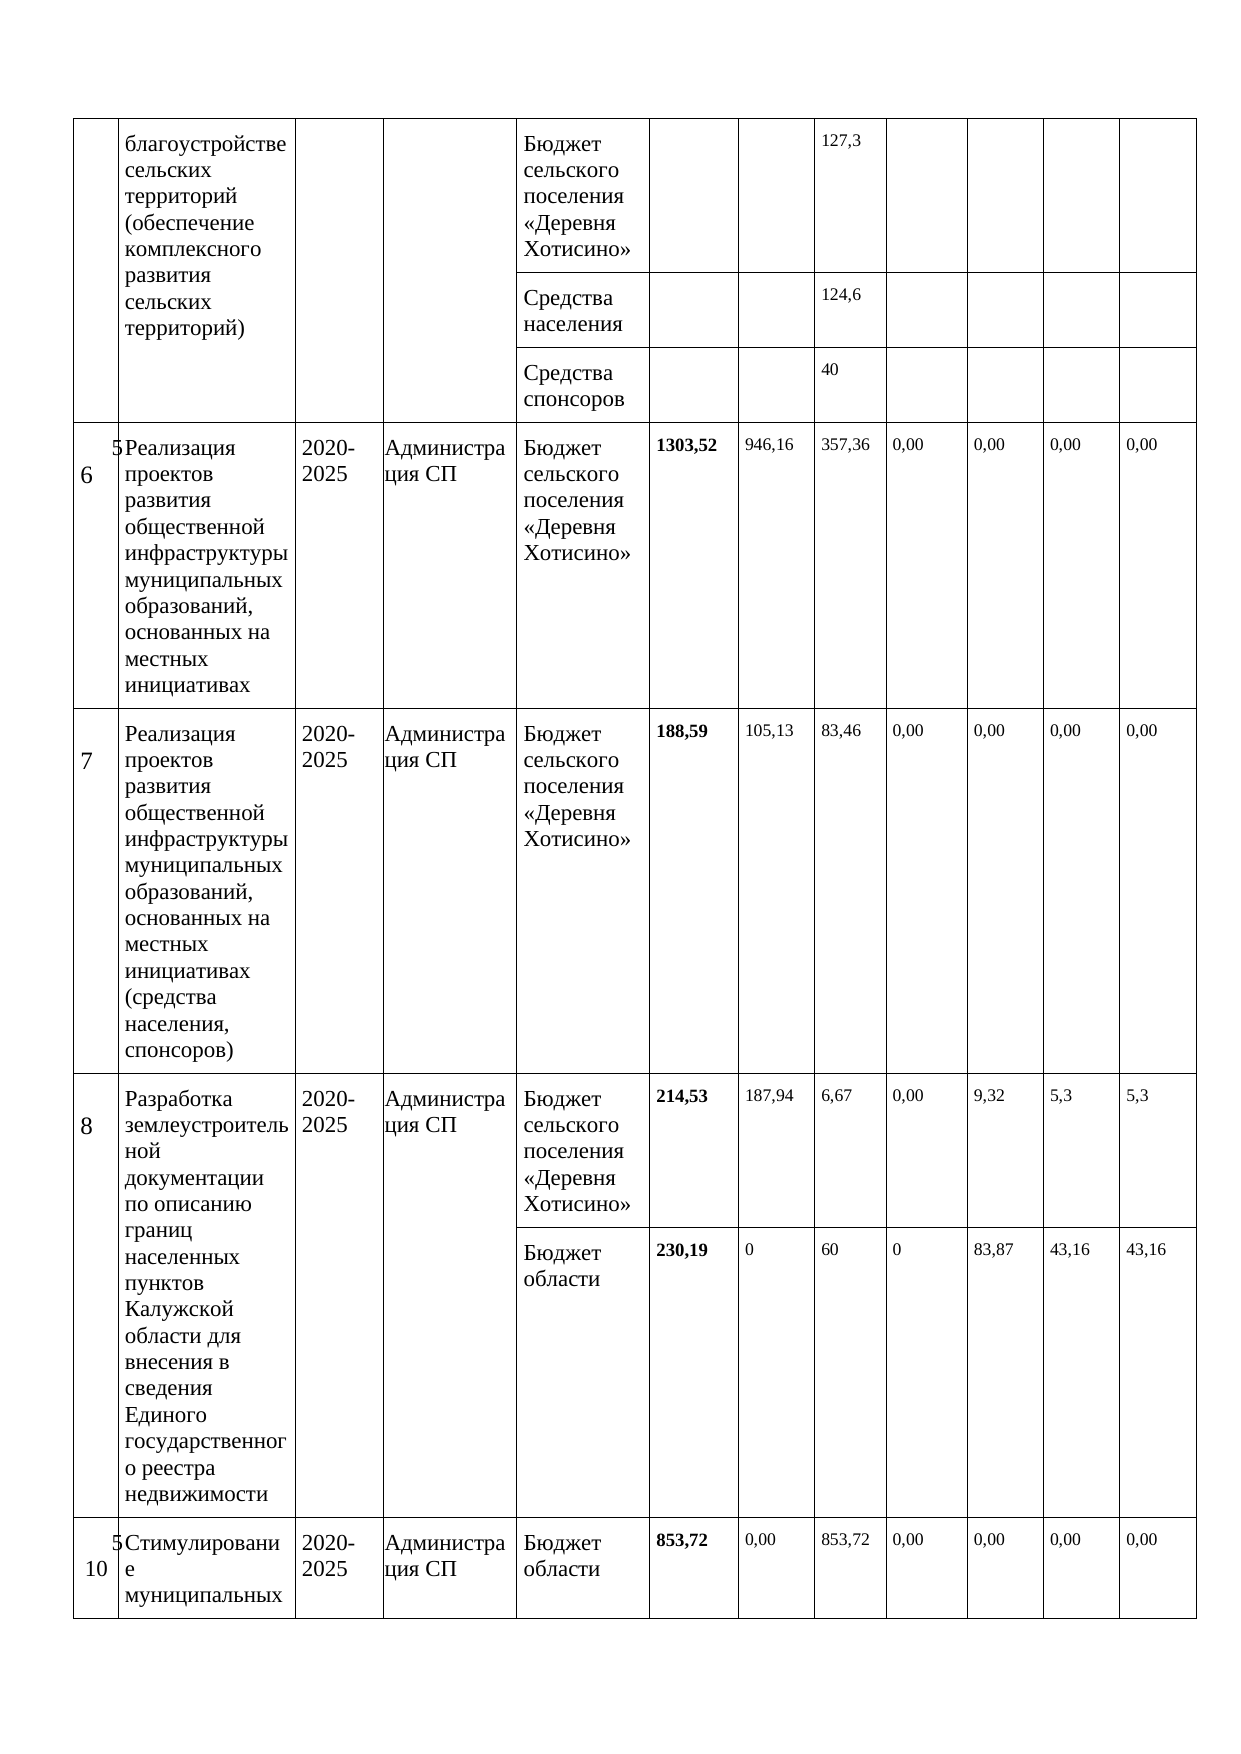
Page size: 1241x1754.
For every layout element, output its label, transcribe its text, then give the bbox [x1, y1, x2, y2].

table_cell 510 [74, 1518, 118, 1618]
table_cell 0,00 [968, 709, 1043, 1073]
table_cell 0,00 [887, 423, 967, 708]
table_cell Средства спонсоров [517, 348, 649, 422]
table_cell 83,87 [968, 1228, 1043, 1517]
table_cell 0,00 [1120, 709, 1196, 1073]
table_cell 8 [74, 1074, 118, 1517]
table_cell Реализация проектов развития общественной инфраструктуры муниципальных образований, основанных на местных инициативах [119, 423, 295, 708]
table_cell Реализация проектов развития общественной инфраструктуры муниципальных образований, основанных на местных инициативах (средства населения, спонсоров) [119, 709, 295, 1073]
table_cell 2020-2025 [296, 1074, 383, 1517]
table_cell 0,00 [1044, 423, 1119, 708]
table_cell Бюджет области [517, 1518, 649, 1618]
table_cell 946,16 [739, 423, 814, 708]
table_cell 0,00 [968, 1518, 1043, 1618]
table_cell 2020-2025 [296, 709, 383, 1073]
table_cell 0,00 [1120, 423, 1196, 708]
table_cell 5,3 [1044, 1074, 1119, 1227]
table_cell [887, 119, 967, 272]
table_cell 124,6 [815, 273, 886, 347]
table_cell 60 [815, 1228, 886, 1517]
table_cell [968, 119, 1043, 272]
table_cell 9,32 [968, 1074, 1043, 1227]
table_cell [1044, 348, 1119, 422]
table_cell Бюджет сельского поселения «Деревня Хотисино» [517, 423, 649, 708]
table_cell 0,00 [887, 1074, 967, 1227]
table_cell 43,16 [1120, 1228, 1196, 1517]
table_cell Администрация СП [384, 1074, 516, 1517]
table_cell [1044, 273, 1119, 347]
table_cell 127,3 [815, 119, 886, 272]
table_cell 83,46 [815, 709, 886, 1073]
table_cell [1120, 119, 1196, 272]
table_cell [119, 1518, 295, 1618]
table_cell 230,19 [650, 1228, 738, 1517]
table_cell 0 [887, 1228, 967, 1517]
table_cell [887, 348, 967, 422]
table_cell [739, 119, 814, 272]
table_cell [650, 348, 738, 422]
table_cell Администрация СП [384, 423, 516, 708]
table_cell Бюджет сельского поселения «Деревня Хотисино» [517, 709, 649, 1073]
table_cell 0,00 [968, 423, 1043, 708]
table_cell [739, 348, 814, 422]
table_cell [968, 348, 1043, 422]
table_cell 853,72 [815, 1518, 886, 1618]
table_cell [739, 273, 814, 347]
table_cell 0 [739, 1228, 814, 1517]
table_cell Администрация СП [384, 1518, 516, 1618]
table_cell Бюджет области [517, 1228, 649, 1517]
table_cell [650, 119, 738, 272]
table_cell 0,00 [1044, 1518, 1119, 1618]
table_cell 0,00 [887, 1518, 967, 1618]
table_cell [1120, 348, 1196, 422]
table_cell Разработка землеустроительной документации по описанию границ населенных пунктов Калужской области для внесения в сведения Единого государственного реестра недвижимости [119, 1074, 295, 1517]
table_cell 5,3 [1120, 1074, 1196, 1227]
table_cell 357,36 [815, 423, 886, 708]
table_cell 0,00 [887, 709, 967, 1073]
table_cell 105,13 [739, 709, 814, 1073]
table_cell Администрация СП [384, 709, 516, 1073]
table_cell 43,16 [1044, 1228, 1119, 1517]
table_cell [1044, 119, 1119, 272]
table_cell Бюджет сельского поселения «Деревня Хотисино» [517, 1074, 649, 1227]
table_cell 2020-2025 [296, 1518, 383, 1618]
table_cell 0,00 [1120, 1518, 1196, 1618]
table_cell 2020-2025 [296, 423, 383, 708]
table_cell 7 [74, 709, 118, 1073]
table_cell 5 6 [74, 423, 118, 708]
table_cell 0,00 [739, 1518, 814, 1618]
table_cell 214,53 [650, 1074, 738, 1227]
table_cell [1120, 273, 1196, 347]
table_cell 0,00 [1044, 709, 1119, 1073]
table_cell 6,67 [815, 1074, 886, 1227]
table_cell 188,59 [650, 709, 738, 1073]
table_cell [650, 273, 738, 347]
table_cell 1303,52 [650, 423, 738, 708]
table_cell 40 [815, 348, 886, 422]
table_cell [968, 273, 1043, 347]
table_cell Бюджет сельского поселения «Деревня Хотисино» [517, 119, 649, 272]
table_cell [887, 273, 967, 347]
table_cell 853,72 [650, 1518, 738, 1618]
table_cell 187,94 [739, 1074, 814, 1227]
table_cell Средства населения [517, 273, 649, 347]
